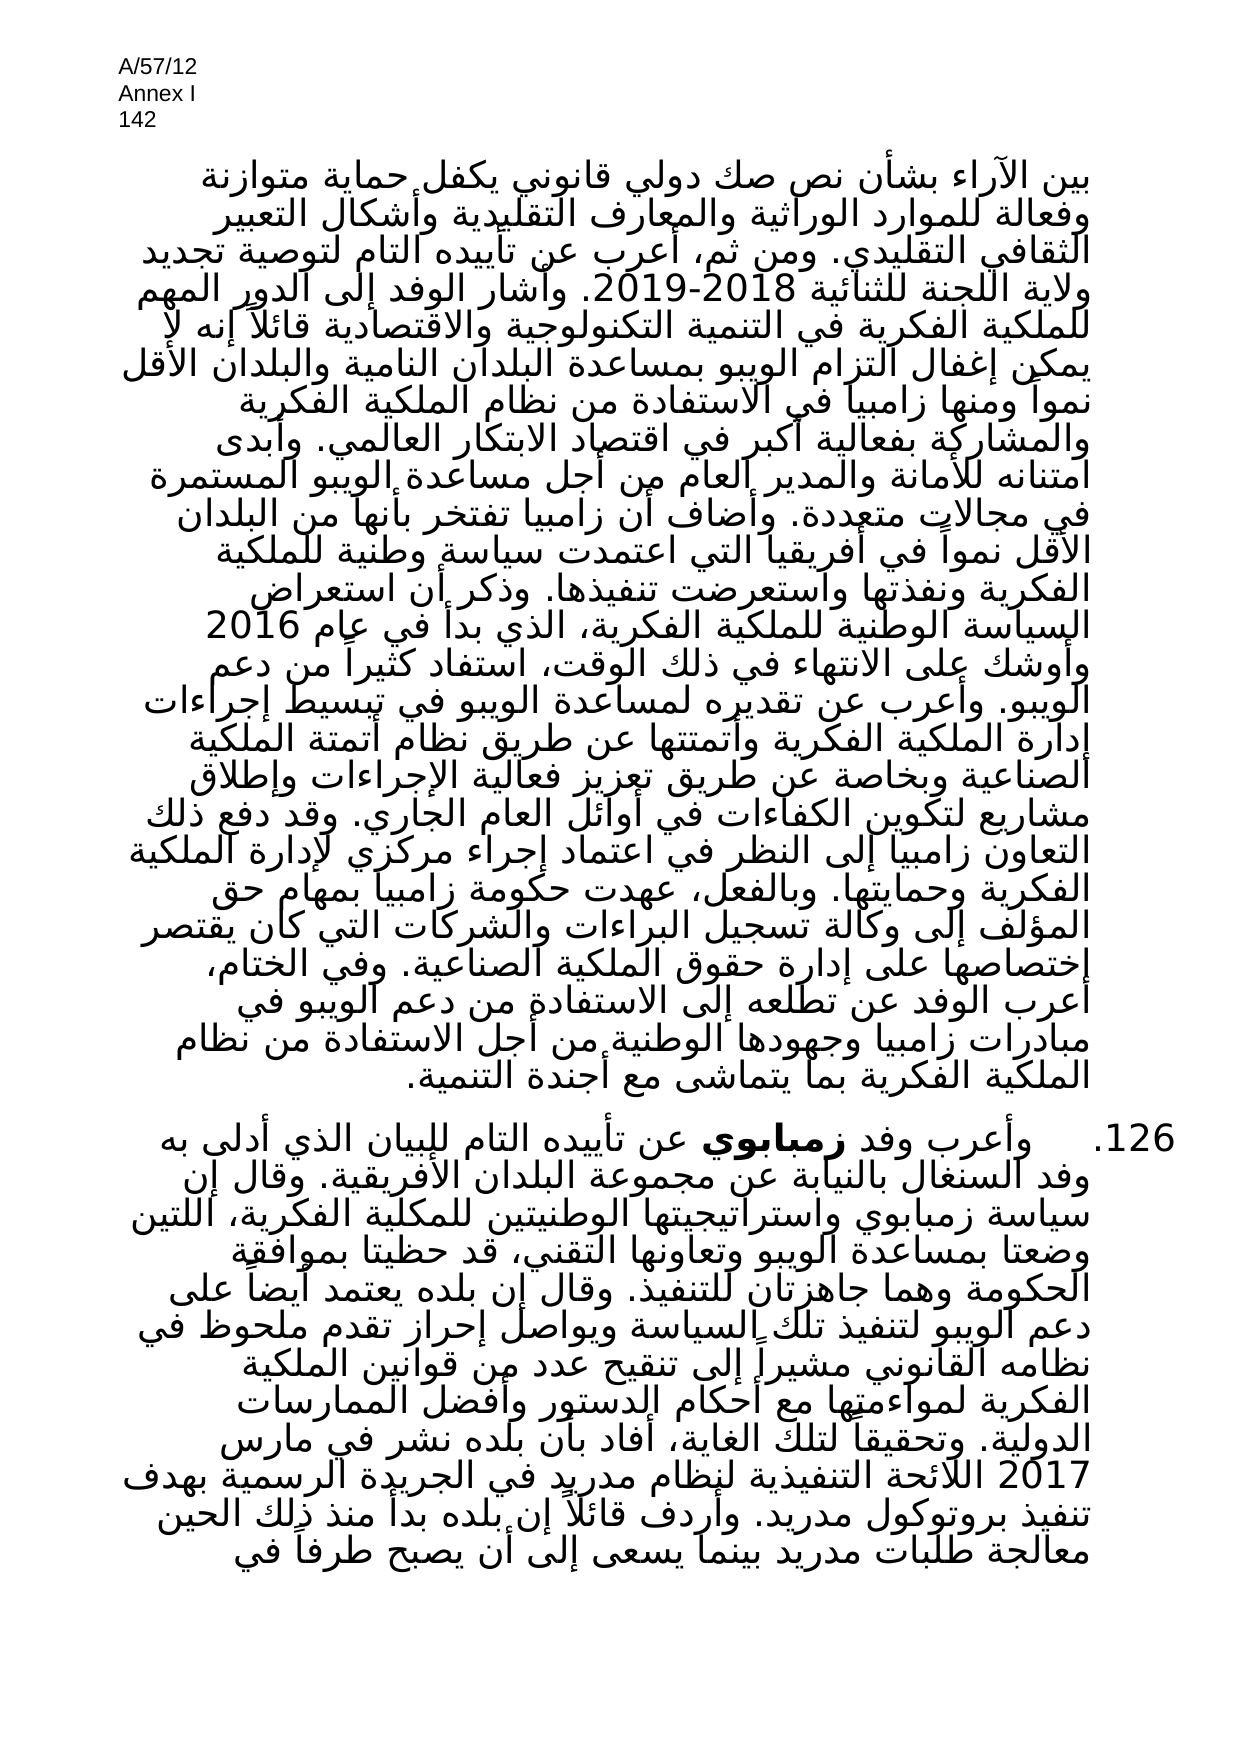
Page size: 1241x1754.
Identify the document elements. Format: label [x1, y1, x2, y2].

text [118, 1121, 1092, 1571]
text [118, 158, 1092, 1096]
